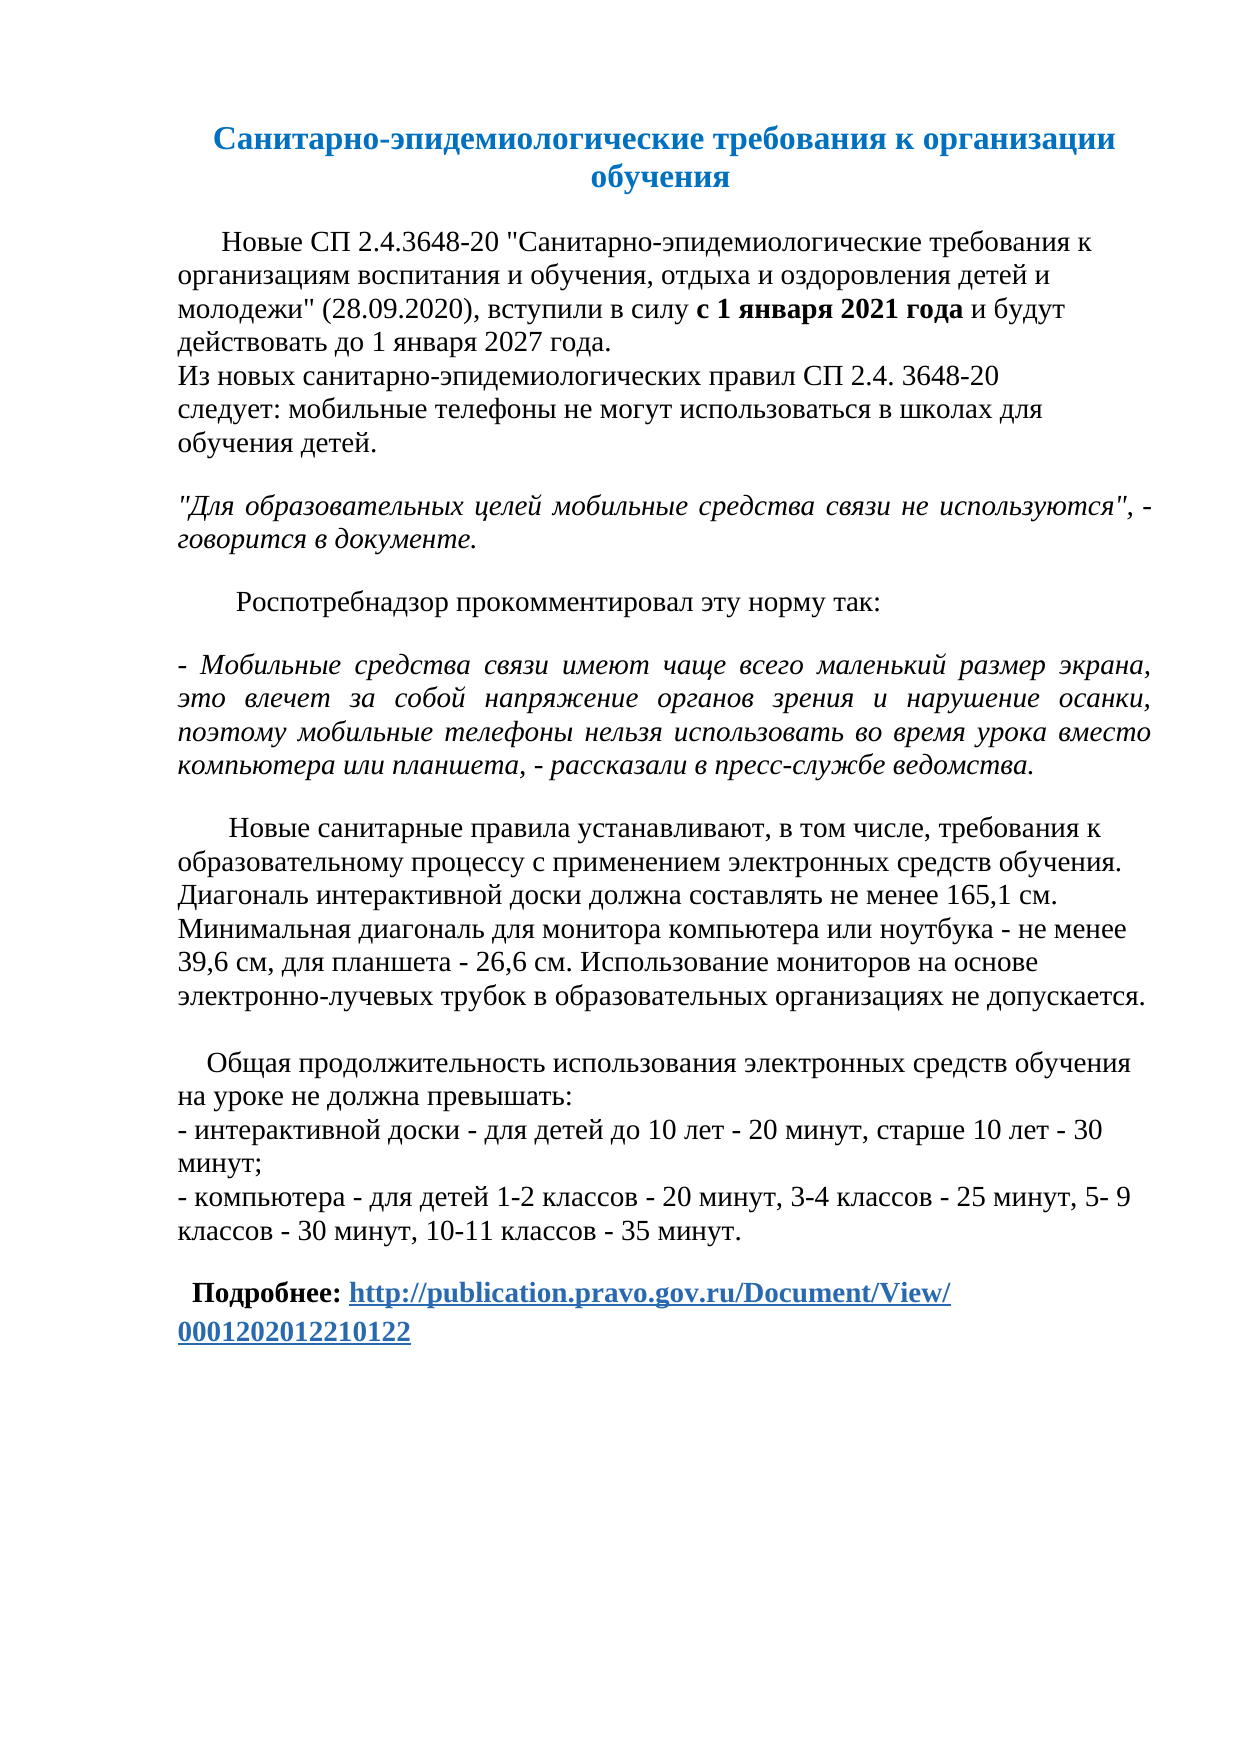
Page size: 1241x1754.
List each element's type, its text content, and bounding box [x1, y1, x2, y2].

text Санитарно-эпидемиологические требования к организации обучения [177, 118, 1152, 195]
text Роспотребнадзор прокомментировал эту норму так: [177, 584, 1152, 618]
text Новые СП 2.4.3648-20 "Санитарно-эпидемиологические требования к организациям воспитания и обучения, отдыха и оздоровления детей и молодежи" (28.09.2020), вступили в силу с 1 января 2021 года и будут действовать до 1 января 2027 года. Из новых санитарно-эпидемиологических правил СП 2.4. 3648-20 следует: мобильные телефоны не могут использоваться в школах для обучения детей. [177, 224, 1152, 459]
text - Мобильные средства связи имеют чаще всего маленький размер экрана, это влечет за собой напряжение органов зрения и нарушение осанки, поэтому мобильные телефоны нельзя использовать во время урока вместо компьютера или планшета, - рассказали в пресс-службе ведомства. [177, 647, 1152, 781]
text Подробнее: http://publication.pravo.gov.ru/Document/View/0001202012210122 [177, 1275, 1152, 1347]
text Новые санитарные правила устанавливают, в том числе, требования к образовательному процессу с применением электронных средств обучения. Диагональ интерактивной доски должна составлять не менее 165,1 см. Минимальная диагональ для монитора компьютера или ноутбука - не менее 39,6 см, для планшета - 26,6 см. Использование мониторов на основе электронно-лучевых трубок в образовательных организациях не допускается. Общая продолжительность использования электронных средств обучения на уроке не должна превышать: - интерактивной доски - для детей до 10 лет - 20 минут, старше 10 лет - 30 минут; - компьютера - для детей 1-2 классов - 20 минут, 3-4 классов - 25 минут, 5- 9 классов - 30 минут, 10-11 классов - 35 минут. [177, 810, 1152, 1246]
text "Для образовательных целей мобильные средства связи не используются", - говорится в документе. [177, 488, 1152, 555]
